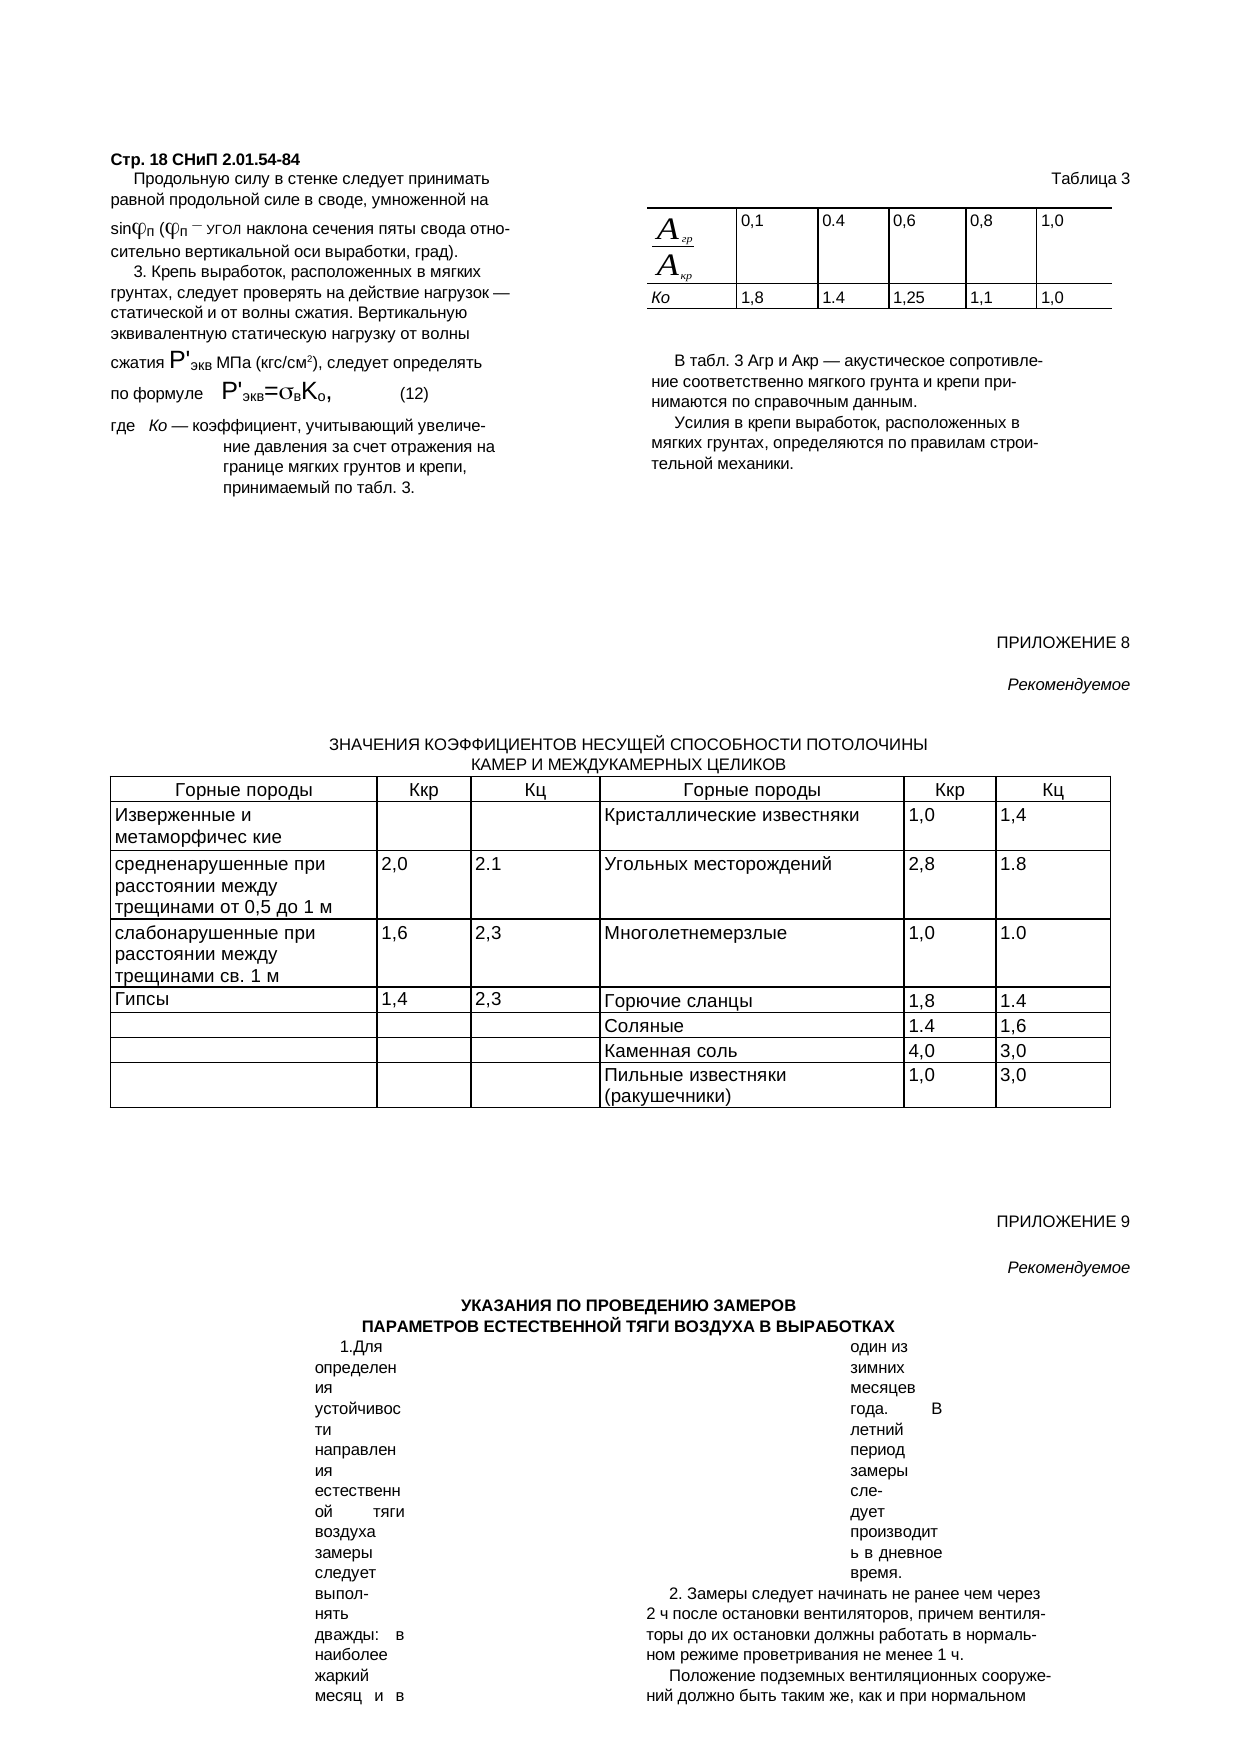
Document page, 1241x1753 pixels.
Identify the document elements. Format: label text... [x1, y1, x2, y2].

table_header Кц [997, 777, 1110, 801]
text Рекомендуемое [110, 1258, 1130, 1277]
table_header 1,0 [1037, 209, 1112, 283]
text где Ко — коэффициент, учитывающий увеличе- ние давления за счет отражения на границе мягких грунтов и крепи, принимаемый по табл. 3. [110, 416, 591, 497]
table_cell 2,8 [905, 851, 995, 918]
table_header Кц [472, 777, 599, 801]
table_cell [111, 1013, 376, 1037]
table_cell 1,8 [905, 988, 995, 1011]
table_cell средненарушенные при расстоянии между трещинами от 0,5 до 1 м [111, 851, 376, 918]
table_cell [111, 1038, 376, 1062]
table_cell Каменная соль [601, 1038, 903, 1062]
table_cell 1.4 [997, 988, 1110, 1011]
table_cell 1.0 [997, 920, 1110, 986]
text 1.Для определения устойчивости направления естественной тяги воздуха замеры следует выпол- нять дважды: в наиболее жаркий месяц и в один из зимних месяцев года. В летний период замеры сле- дует производить в дневное время. [314, 1337, 404, 1705]
table_cell 1.4 [819, 284, 888, 307]
table_cell 1,25 [890, 284, 965, 307]
table_cell Соляные [601, 1013, 903, 1037]
table_header 0.4 [819, 209, 888, 283]
table_cell слабонарушенные при расстоянии между трещинами св. 1 м [111, 920, 376, 986]
text 2. Замеры следует начинать не ранее чем через 2 ч после остановки вентиляторов, причем вентиля- торы до их остановки должны работать в нормаль- ном режиме проветривания не менее 1 ч. [646, 1583, 1130, 1664]
table_header Ккр [905, 777, 995, 801]
table_header 0,8 [967, 209, 1036, 283]
table_cell 1,6 [997, 1013, 1110, 1037]
table_cell Кристаллические известняки [601, 802, 903, 849]
table_cell [472, 802, 599, 849]
table_header Ккр [378, 777, 470, 801]
text 1.Для определения устойчивости направления естественной тяги воздуха замеры следует выпол- нять дважды: в наиболее жаркий месяц и в один из зимних месяцев года. В летний период замеры сле- дует производить в дневное время. [850, 1337, 942, 1582]
table_cell 2,3 [472, 988, 599, 1011]
table_cell Изверженные и метаморфичес кие [111, 802, 376, 849]
table_cell Многолетнемерзлые [601, 920, 903, 986]
table_cell 3,0 [997, 1038, 1110, 1062]
table_header Горные породы [111, 777, 376, 801]
table_cell Ко [647, 284, 736, 307]
table_cell 2.1 [472, 851, 599, 918]
table_cell 1,6 [378, 920, 470, 986]
table_cell 1.8 [997, 851, 1110, 918]
table_cell 1,8 [737, 284, 817, 307]
table_cell Пильные известняки (ракушечники) [601, 1063, 903, 1107]
table_cell 2,3 [472, 920, 599, 986]
text В табл. 3 Агр и Акр — акустическое сопротивле- ние соответственно мягкого грунта и крепи при- нимаются по справочным данным. [651, 351, 1130, 411]
table_cell [472, 1013, 599, 1037]
table_cell 1.4 [905, 1013, 995, 1037]
table_cell 1,4 [997, 802, 1110, 849]
table_cell Угольных месторождений [601, 851, 903, 918]
text Положение подземных вентиляционных сооруже- ний должно быть таким же, как и при нормальном [646, 1666, 1130, 1705]
table_header [647, 209, 736, 283]
table_cell [378, 1038, 470, 1062]
text Продольную силу в стенке следует принимать равной продольной силе в своде, умноженной на sinп (п — угол наклона сечения пяты свода отно- сительно вертикальной оси выработки, град). [110, 169, 591, 261]
table_cell [472, 1038, 599, 1062]
text Усилия в крепи выработок, расположенных в мягких грунтах, определяются по правилам строи- тельной механики. [651, 413, 1130, 473]
table_cell [378, 802, 470, 849]
table_cell 1,0 [905, 802, 995, 849]
table_cell 1,1 [967, 284, 1036, 307]
table_header 0,6 [890, 209, 965, 283]
table_cell 1,0 [905, 920, 995, 986]
table_cell [472, 1063, 599, 1107]
table_cell Горючие сланцы [601, 988, 903, 1011]
text Таблица 3 [647, 169, 1130, 188]
table_cell [378, 1013, 470, 1037]
text ПРИЛОЖЕНИЕ 8 Рекомендуемое [944, 633, 1130, 694]
table_cell 1,0 [905, 1063, 995, 1107]
table_cell Гипсы [111, 988, 376, 1011]
table_header Горные породы [601, 777, 903, 801]
text ЗНАЧЕНИЯ КОЭФФИЦИЕНТОВ НЕСУЩЕЙ СПОСОБНОСТИ ПОТОЛОЧИНЫ КАМЕР И МЕЖДУКАМЕРНЫХ ЦЕЛИКОВ [273, 734, 984, 774]
table_cell [378, 1063, 470, 1107]
table_cell 3,0 [997, 1063, 1110, 1107]
table_header 0,1 [737, 209, 817, 283]
table_cell 4,0 [905, 1038, 995, 1062]
table_cell [111, 1063, 376, 1107]
text ПРИЛОЖЕНИЕ 9 [110, 1212, 1130, 1231]
table_cell 1,0 [1037, 284, 1112, 307]
text 3. Крепь выработок, расположенных в мягких грунтах, следует проверять на действие нагрузок — статической и от волны сжатия. Вертикальную эквивалентную статическую нагрузку от волны сжатия Р'экв МПа (кгс/см2), следует определять по формуле P'экв=вKo, (12) [110, 262, 591, 405]
table_cell 1,4 [378, 988, 470, 1011]
table_cell 2,0 [378, 851, 470, 918]
text УКАЗАНИЯ ПО ПРОВЕДЕНИЮ ЗАМЕРОВ ПАРАМЕТРОВ ЕСТЕСТВЕННОЙ ТЯГИ ВОЗДУХА В ВЫРАБОТКАХ [314, 1296, 942, 1336]
text Стр. 18 СНиП 2.01.54-84 [110, 150, 1130, 169]
